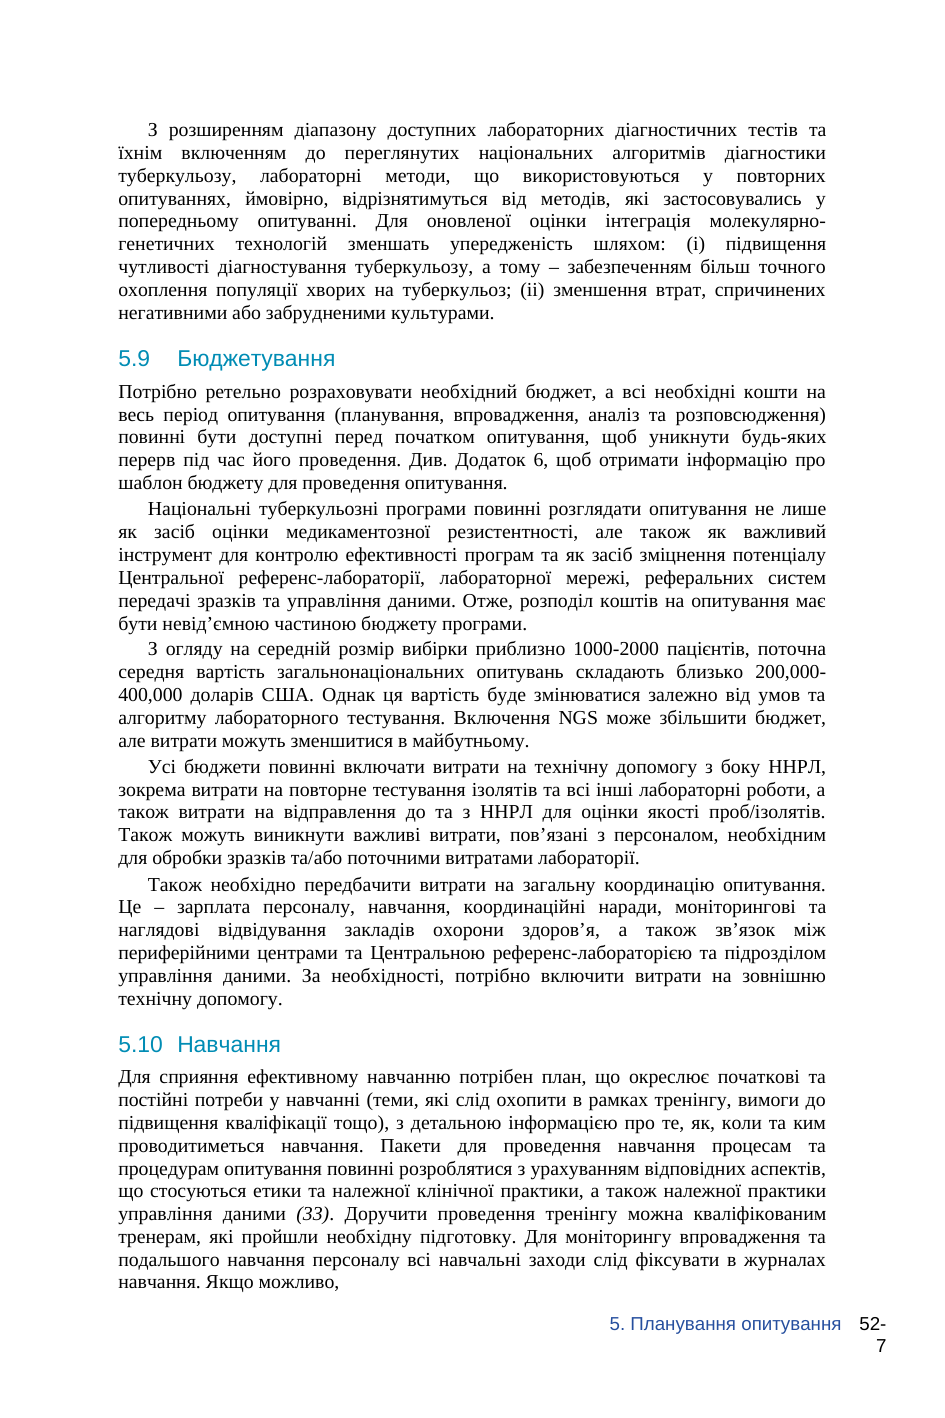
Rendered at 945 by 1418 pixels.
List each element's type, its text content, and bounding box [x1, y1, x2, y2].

text Національні туберкульозні програми повинні розглядати опитування не лише як засіб оцінки медикаментозної резистентності, але також як важливий інструмент для контролю ефективності програм та як засіб зміцнення потенціалу Центральної референс-лабораторії, лабораторної мережі, реферальних систем передачі зразків та управління даними. Отже, розподіл коштів на опитування має бути невід’ємною частиною бюджету програми. [118, 497, 827, 634]
text 5.10 Навчання [118, 1031, 827, 1058]
text Для сприяння ефективному навчанню потрібен план, що окреслює початкові та постійні потреби у навчанні (теми, які слід охопити в рамках тренінгу, вимоги до підвищення кваліфікації тощо), з детальною інформацією про те, як, коли та ким проводитиметься навчання. Пакети для проведення навчання процесам та процедурам опитування повинні розроблятися з урахуванням відповідних аспектів, що стосуються етики та належної клінічної практики, а також належної практики управління даними (33). Доручити проведення тренінгу можна кваліфікованим тренерам, які пройшли необхідну підготовку. Для моніторингу впровадження та подальшого навчання персоналу всі навчальні заходи слід фіксувати в журналах навчання. Якщо можливо, [118, 1065, 827, 1293]
text Усі бюджети повинні включати витрати на технічну допомогу з боку ННРЛ, зокрема витрати на повторне тестування ізолятів та всі інші лабораторні роботи, а також витрати на відправлення до та з ННРЛ для оцінки якості проб/ізолятів. Також можуть виникнути важливі витрати, пов’язані з персоналом, необхідним для обробки зразків та/або поточними витратами лабораторії. [118, 755, 827, 869]
text З розширенням діапазону доступних лабораторних діагностичних тестів та їхнім включенням до переглянутих національних алгоритмів діагностики туберкульозу, лабораторні методи, що використовуються у повторних опитуваннях, ймовірно, відрізнятимуться від методів, які застосовувались у попередньому опитуванні. Для оновленої оцінки інтеграція молекулярно-генетичних технологій зменшать упередженість шляхом: (i) підвищення чутливості діагностування туберкульозу, а тому – забезпеченням більш точного охоплення популяції хворих на туберкульоз; (ii) зменшення втрат, спричинених негативними або забрудненими культурами. [118, 118, 827, 323]
text 5.9 Бюджетування [118, 345, 827, 372]
text З огляду на середній розмір вибірки приблизно 1000-2000 пацієнтів, поточна середня вартість загальнонаціональних опитувань складають близько 200,000-400,000 доларів США. Однак ця вартість буде змінюватися залежно від умов та алгоритму лабораторного тестування. Включення NGS може збільшити бюджет, але витрати можуть зменшитися в майбутньому. [118, 637, 827, 751]
text Також необхідно передбачити витрати на загальну координацію опитування. Це – зарплата персоналу, навчання, координаційні наради, моніторингові та наглядові відвідування закладів охорони здоров’я, а також зв’язок між периферійними центрами та Центральною референс-лабораторією та підрозділом управління даними. За необхідності, потрібно включити витрати на зовнішню технічну допомогу. [118, 872, 827, 1009]
text Потрібно ретельно розраховувати необхідний бюджет, а всі необхідні кошти на весь період опитування (планування, впровадження, аналіз та розповсюдження) повинні бути доступні перед початком опитування, щоб уникнути будь-яких перерв під час його проведення. Див. Додаток 6, щоб отримати інформацію про шаблон бюджету для проведення опитування. [118, 380, 827, 494]
